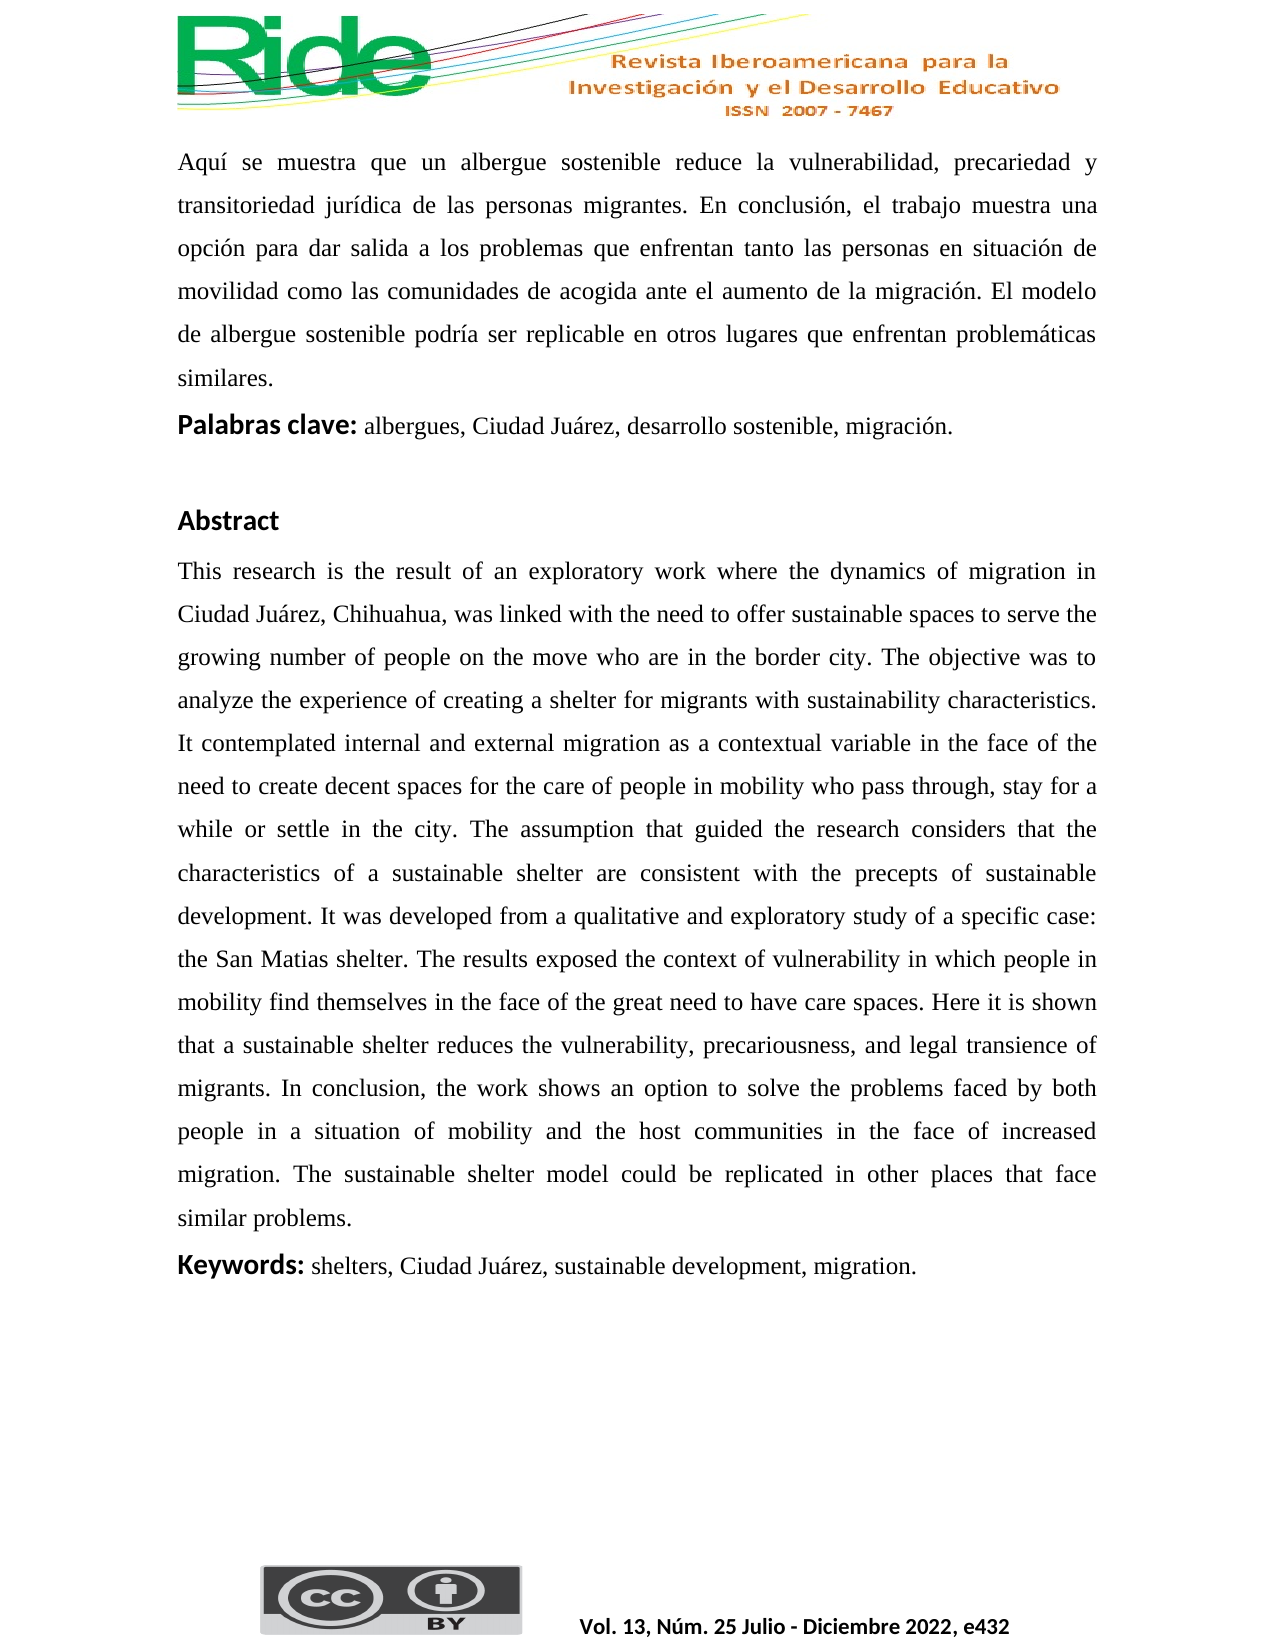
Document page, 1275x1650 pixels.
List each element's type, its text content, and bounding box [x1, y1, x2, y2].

text Palabras clave: albergues, Ciudad Juárez, desarrollo sostenible, migración. [177, 406, 1098, 441]
text Keywords: shelters, Ciudad Juárez, sustainable development, migration. [177, 1246, 1098, 1281]
text This research is the result of an exploratory work where the dynamics of migration in Ciudad Juárez, Chihuahua, was linked with the need to offer sustainable spaces to serve the growing number of people on the move who are in the border city. The objective was to analyze the experience of creating a shelter for migrants with sustainability characteristics. It contemplated internal and external migration as a contextual variable in the face of the need to create decent spaces for the care of people in mobility who pass through, stay for a while or settle in the city. The assumption that guided the research considers that the characteristics of a sustainable shelter are consistent with the precepts of sustainable development. It was developed from a qualitative and exploratory study of a specific case: the San Matias shelter. The results exposed the context of vulnerability in which people in mobility find themselves in the face of the great need to have care spaces. Here it is shown that a sustainable shelter reduces the vulnerability, precariousness, and legal transience of migrants. In conclusion, the work shows an option to solve the problems faced by both people in a situation of mobility and the host communities in the face of increased migration. The sustainable shelter model could be replicated in other places that face similar problems. [177, 556, 1098, 1231]
picture [260, 1565, 523, 1635]
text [177, 147, 1098, 391]
text Abstract [177, 502, 1098, 538]
picture [177, 14, 1063, 119]
